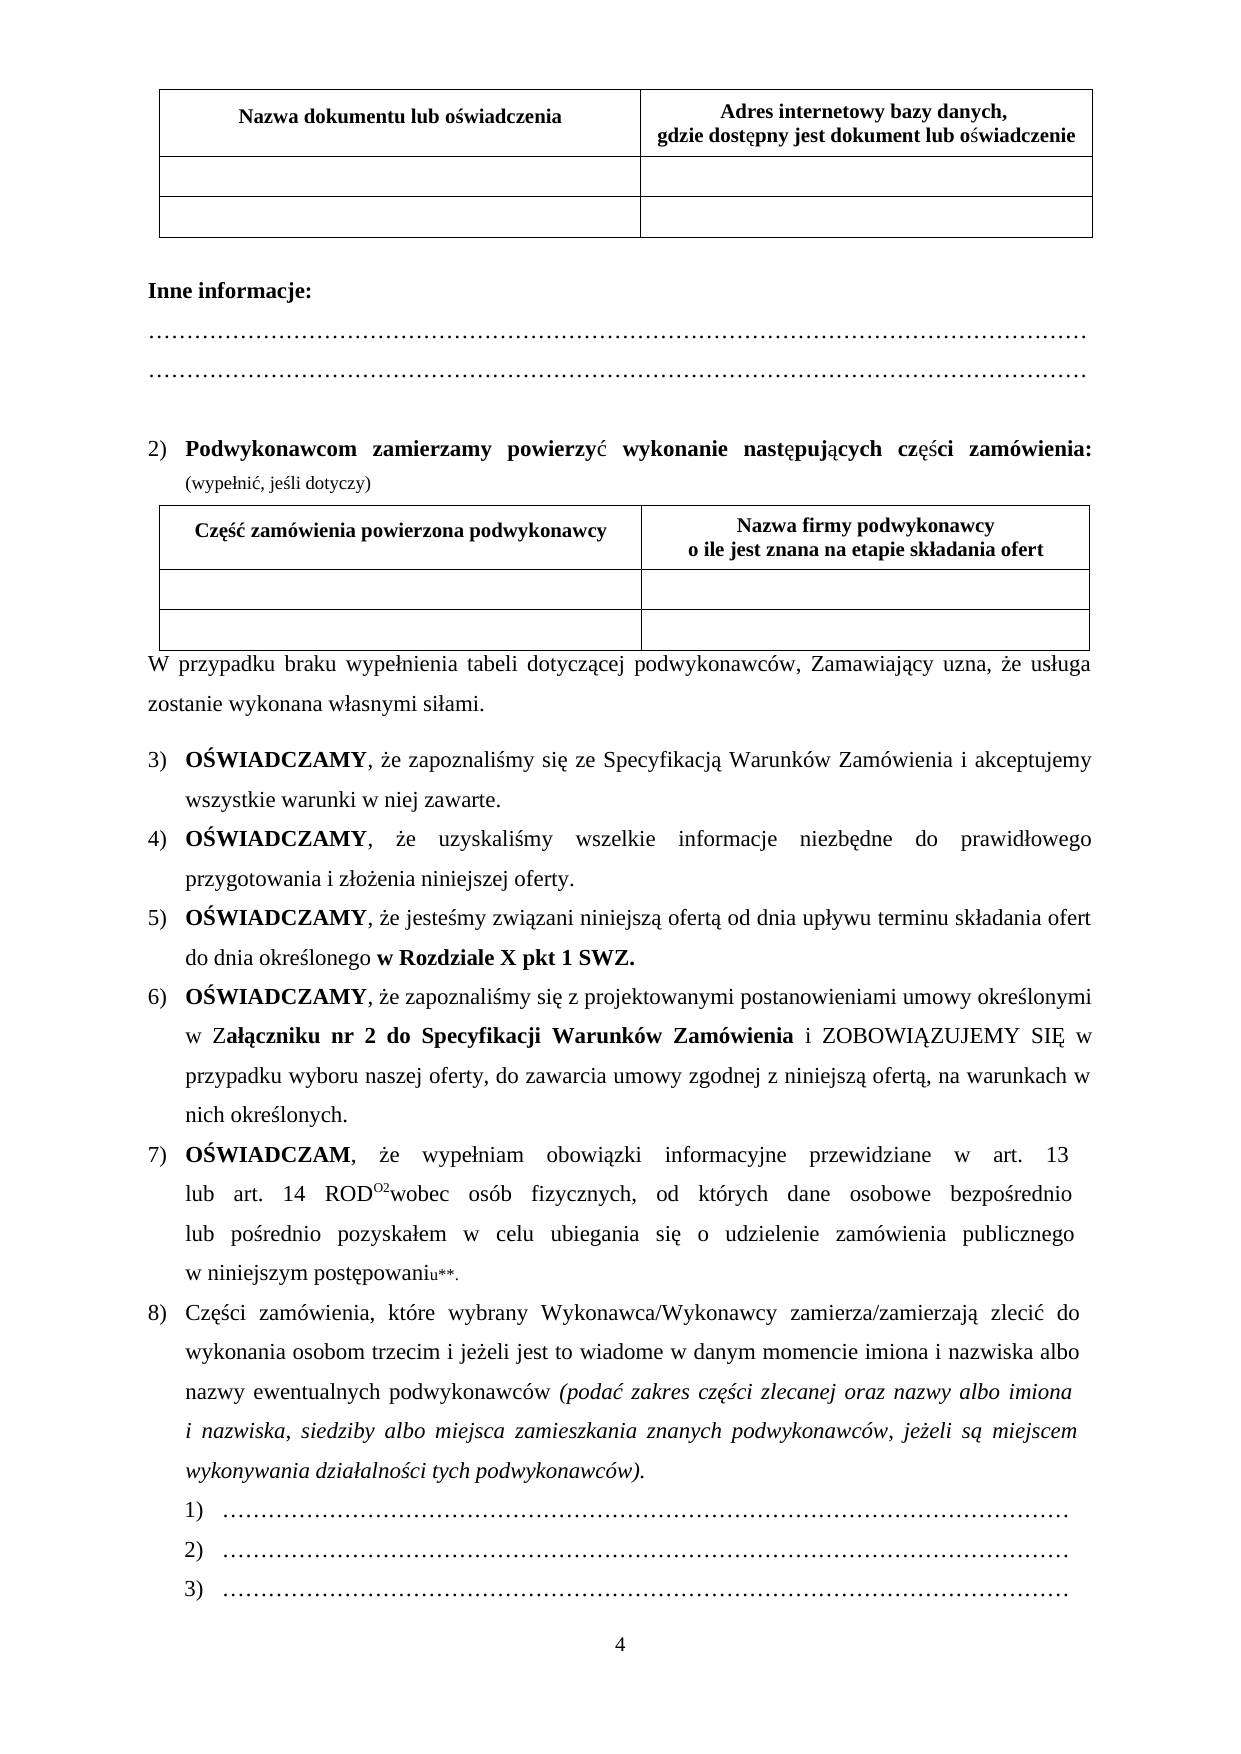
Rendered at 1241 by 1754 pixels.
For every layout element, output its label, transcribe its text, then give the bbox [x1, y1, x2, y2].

table_cell [641, 157, 1092, 196]
table_cell [641, 197, 1092, 237]
table_header Nazwa firmy podwykonawcy o ile jest znana na etapie składania ofert [642, 506, 1089, 568]
table_cell [160, 157, 640, 196]
table_cell [160, 197, 640, 237]
table_header Część zamówienia powierzona podwykonawcy [160, 506, 641, 568]
table_header Adres internetowy bazy danych, gdzie dostępny jest dokument lub oświadczenie [641, 90, 1092, 156]
text …………………………………………………………………………………………………………… [148, 317, 1093, 343]
list Części zamówienia, które wybrany Wykonawca/Wykonawcy zamierza/zamierzają zlecić do wykonania osobom trzecim i jeżeli jest to wiadome w danym momencie imiona i nazwiska albo nazwy ewentualnych podwykonawców (podać zakres części zlecanej oraz nazwy albo imiona i nazwiska, siedziby albo miejsca zamieszkania znanych podwykonawców, jeżeli są miejscem wykonywania działalności tych podwykonawców). [148, 1299, 1081, 1483]
text Inne informacje: [148, 238, 1093, 303]
list OŚWIADCZAMY, że jesteśmy związani niniejszą ofertą od dnia upływu terminu składania ofert do dnia określonego w Rozdziale X pkt 1 SWZ. [148, 904, 1093, 970]
list ………………………………………………………………………………………………… [184, 1496, 1081, 1523]
table_cell [642, 570, 1089, 609]
table_cell [160, 570, 641, 609]
list ………………………………………………………………………………………………… [184, 1575, 1081, 1602]
text …………………………………………………………………………………………………………… [148, 356, 1093, 382]
list OŚWIADCZAM, że wypełniam obowiązki informacyjne przewidziane w art. 13 lub art. 14 RODO2wobec osób fizycznych, od których dane osobowe bezpośrednio lub pośrednio pozyskałem w celu ubiegania się o udzielenie zamówienia publicznego w niniejszym postępowaniu**. [148, 1141, 1093, 1286]
list OŚWIADCZAMY, że zapoznaliśmy się z projektowanymi postanowieniami umowy określonymi w Załączniku nr 2 do Specyfikacji Warunków Zamówienia i ZOBOWIĄZUJEMY SIĘ w przypadku wyboru naszej oferty, do zawarcia umowy zgodnej z niniejszą ofertą, na warunkach w nich określonych. [148, 983, 1093, 1128]
list ………………………………………………………………………………………………… [184, 1536, 1081, 1562]
text W przypadku braku wypełnienia tabeli dotyczącej podwykonawców, Zamawiający uzna, że usługa zostanie wykonana własnymi siłami. [148, 651, 1093, 716]
list OŚWIADCZAMY, że uzyskaliśmy wszelkie informacje niezbędne do prawidłowego przygotowania i złożenia niniejszej oferty. [148, 825, 1093, 891]
table_cell [160, 610, 641, 649]
table_cell [642, 610, 1089, 649]
list OŚWIADCZAMY, że zapoznaliśmy się ze Specyfikacją Warunków Zamówienia i akceptujemy wszystkie warunki w niej zawarte. [148, 746, 1093, 812]
table_header Nazwa dokumentu lub oświadczenia [160, 90, 640, 156]
list Podwykonawcom zamierzamy powierzyć wykonanie następujących części zamówienia: (wypełnić, jeśli dotyczy) [148, 435, 1093, 494]
